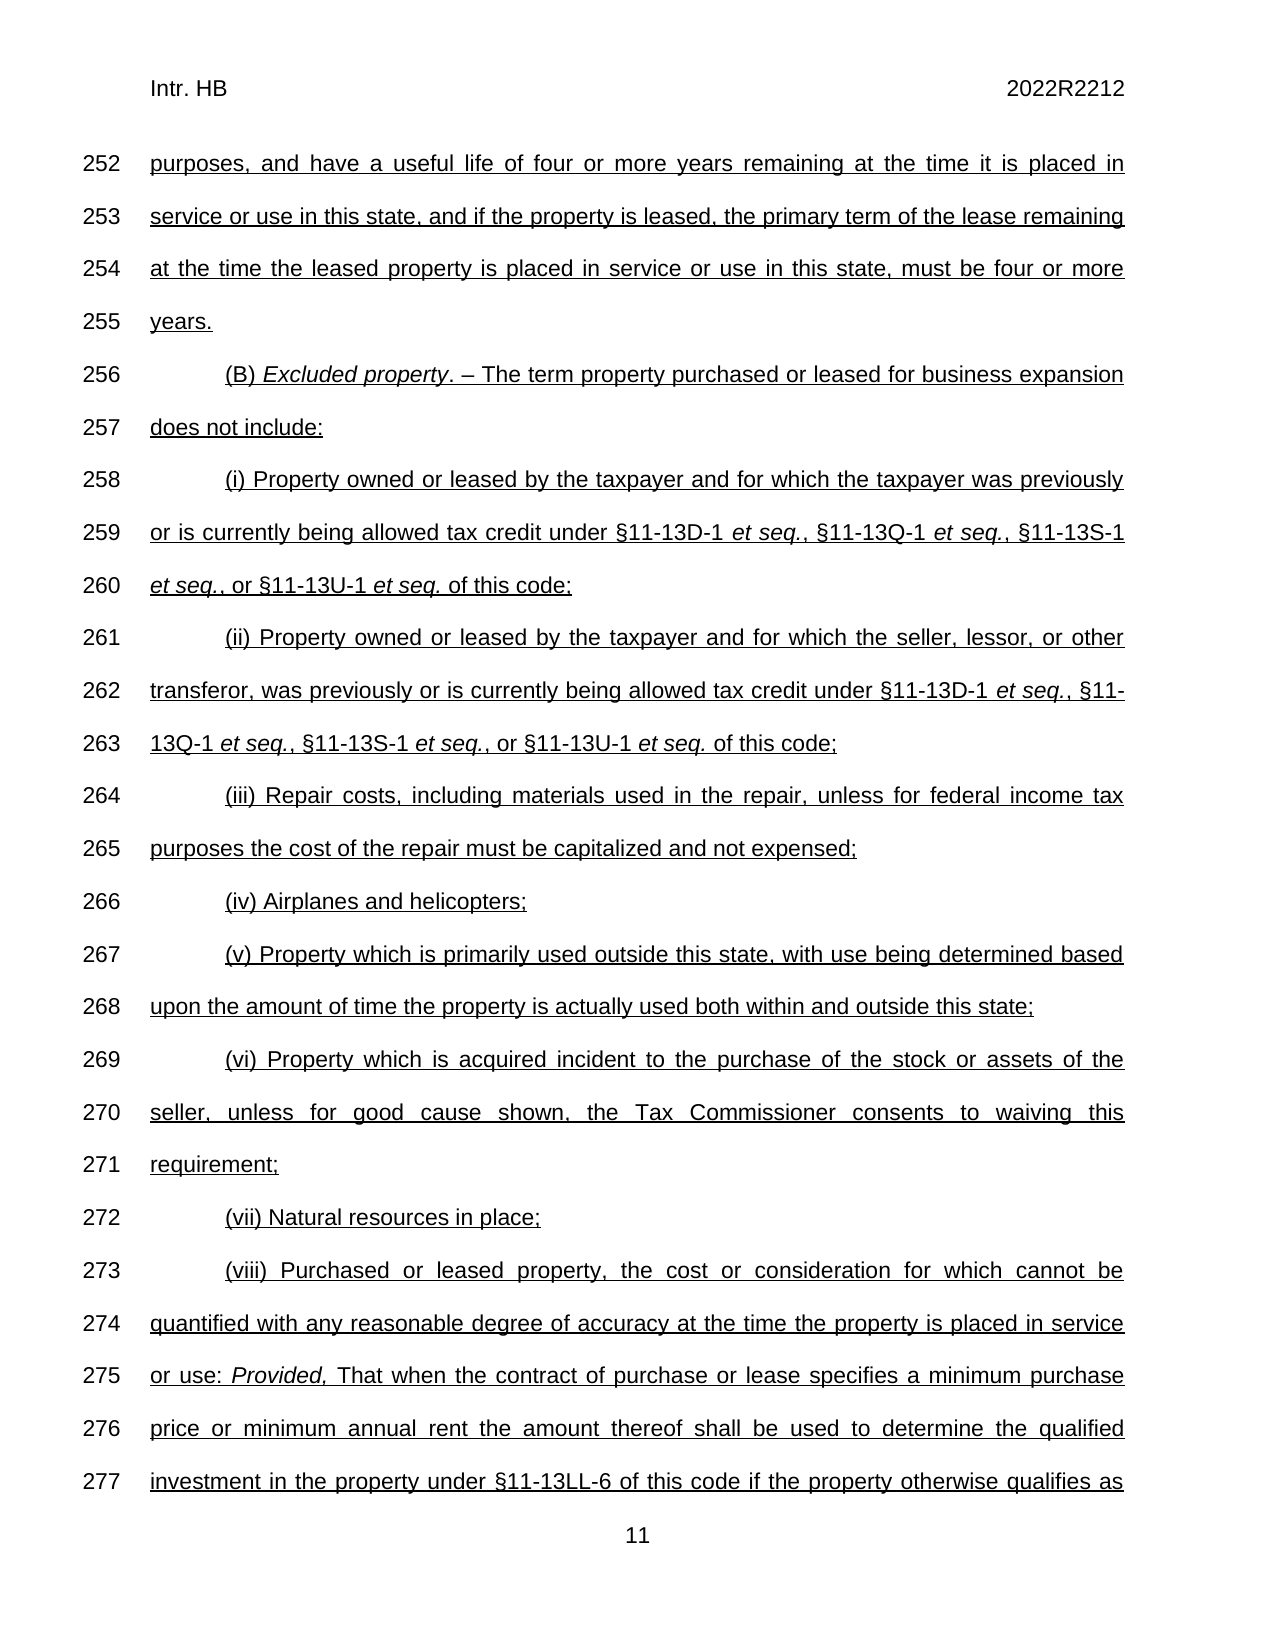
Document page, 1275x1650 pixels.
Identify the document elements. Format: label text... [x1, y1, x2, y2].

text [150, 1439, 1125, 1494]
text (iii) Repair costs, including materials used in the repair, unless for federal income tax purposes the cost of the repair must be capitalized and not expensed; [150, 782, 1125, 862]
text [150, 150, 1125, 173]
text (i) Property owned or leased by the taxpayer and for which the taxpayer was previously or is currently being allowed tax credit under §11-13D-1 et seq., §11-13Q-1 et seq., §11-13S-1 et seq., or §11-13U-1 et seq. of this code; [150, 466, 1125, 542]
text (vii) Natural resources in place; [150, 1204, 1125, 1231]
text (vi) Property which is acquired incident to the purchase of the stock or assets of the seller, unless for good cause shown, the Tax Commissioner consents to waiving this requirement; [150, 1046, 1125, 1121]
text (ii) Property owned or leased by the taxpayer and for which the seller, lessor, or other transferor, was previously or is currently being allowed tax credit under §11-13D-1 et seq., §11-13Q-1 et seq., §11-13S-1 et seq., or §11-13U-1 et seq. of this code; [150, 701, 1125, 756]
text (B) Excluded property. – The term property purchased or leased for business expansion does not include: [150, 361, 1125, 440]
text (ii) Property owned or leased by the taxpayer and for which the seller, lessor, or other transferor, was previously or is currently being allowed tax credit under §11-13D-1 et seq., §11-13Q-1 et seq., §11-13S-1 et seq., or §11-13U-1 et seq. of this code; [150, 624, 1125, 700]
text (iv) Airplanes and helicopters; [150, 888, 1125, 914]
text (i) Property owned or leased by the taxpayer and for which the taxpayer was previously or is currently being allowed tax credit under §11-13D-1 et seq., §11-13Q-1 et seq., §11-13S-1 et seq., or §11-13U-1 et seq. of this code; [150, 543, 1125, 598]
text (vi) Property which is acquired incident to the purchase of the stock or assets of the seller, unless for good cause shown, the Tax Commissioner consents to waiving this requirement; [150, 1123, 1125, 1178]
text (v) Property which is primarily used outside this state, with use being determined based upon the amount of time the property is actually used both within and outside this state; [150, 941, 1125, 1020]
